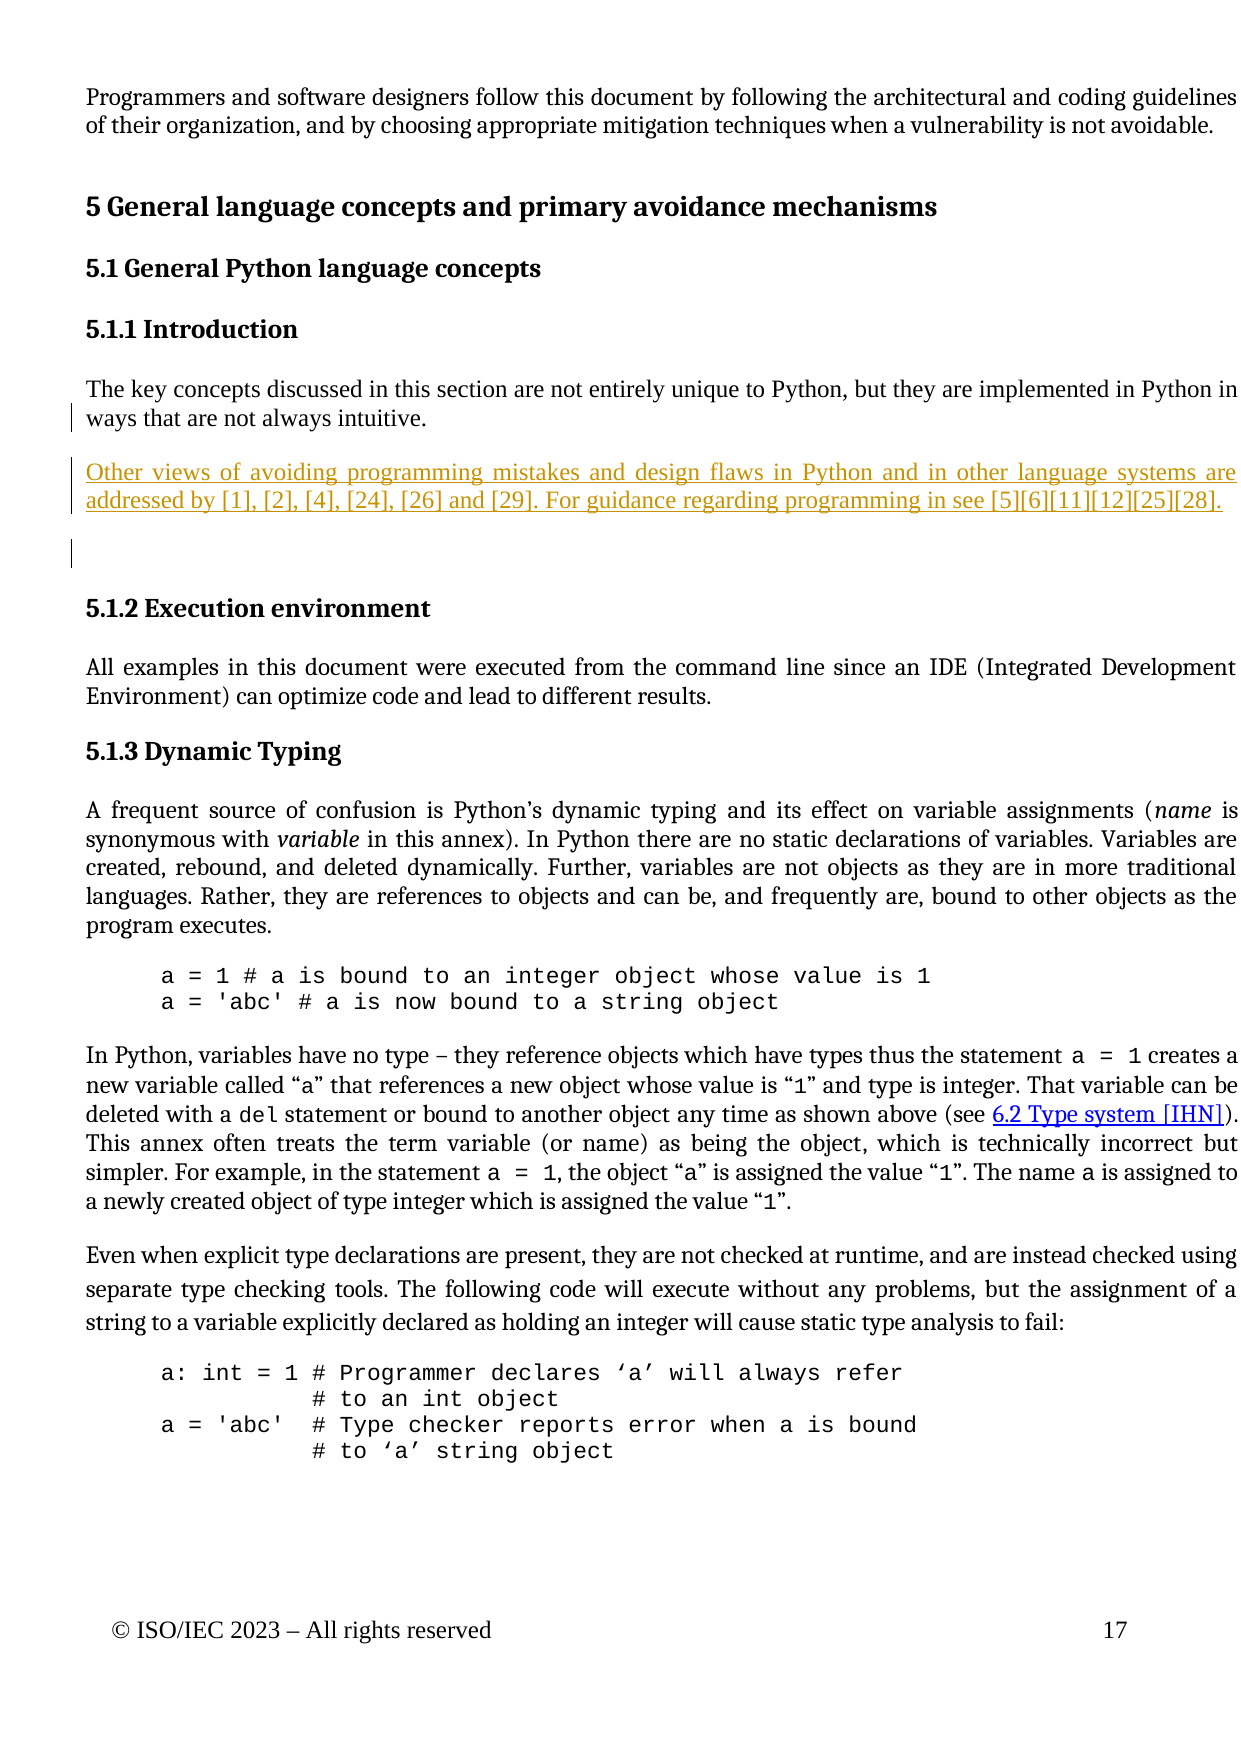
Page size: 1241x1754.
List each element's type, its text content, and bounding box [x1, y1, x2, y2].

subtitle 5.1 General Python language concepts [86, 253, 1238, 285]
subtitle 5.1.3 Dynamic Typing [86, 736, 1238, 767]
text # to an int object [161, 1387, 1153, 1413]
subtitle 5.1.2 Execution environment [86, 593, 1238, 624]
text # to ‘a’ string object [161, 1439, 1153, 1465]
text a: int = 1 # Programmer declares ‘a’ will always refer [161, 1361, 1153, 1387]
text In Python, variables have no type – they reference objects which have types thus the statement a = 1 creates a new variable called “a” that references a new object whose value is “1” and type is integer. That variable can be deleted with a del statement or bound to another object any time as shown above (see 6.2 Type system [IHN]). This annex often treats the term variable (or name) as being the object, which is technically incorrect but simpler. For example, in the statement a = 1, the object “a” is assigned the value “1”. The name a is assigned to a newly created object of type integer which is assigned the value “1”. [86, 1041, 1238, 1216]
text All examples in this document were executed from the command line since an IDE (Integrated Development Environment) can optimize code and lead to different results. [86, 653, 1238, 711]
text a = 'abc' # a is now bound to a string object [161, 991, 1153, 1016]
subtitle 5.1.1 Introduction [86, 314, 1238, 345]
text Even when explicit type declarations are present, they are not checked at runtime, and are instead checked using separate type checking tools. The following code will execute without any problems, but the assignment of a string to a variable explicitly declared as holding an integer will cause static type analysis to fail: [86, 1241, 1238, 1336]
text The key concepts discussed in this section are not entirely unique to Python, but they are implemented in Python in ways that are not always intuitive. [86, 374, 1238, 432]
text a = 'abc' # Type checker reports error when a is bound [161, 1413, 1153, 1439]
text a = 1 # a is bound to an integer object whose value is 1 [161, 964, 1153, 991]
text A frequent source of confusion is Python’s dynamic typing and its effect on variable assignments (name is synonymous with variable in this annex). In Python there are no static declarations of variables. Variables are created, rebound, and deleted dynamically. Further, variables are not objects as they are in more traditional languages. Rather, they are references to objects and can be, and frequently are, bound to other objects as the program executes. [86, 796, 1238, 939]
subtitle 5 General language concepts and primary avoidance mechanisms [86, 190, 1238, 223]
text Programmers and software designers follow this document by following the architectural and coding guidelines of their organization, and by choosing appropriate mitigation techniques when a vulnerability is not avoidable. [86, 82, 1238, 140]
